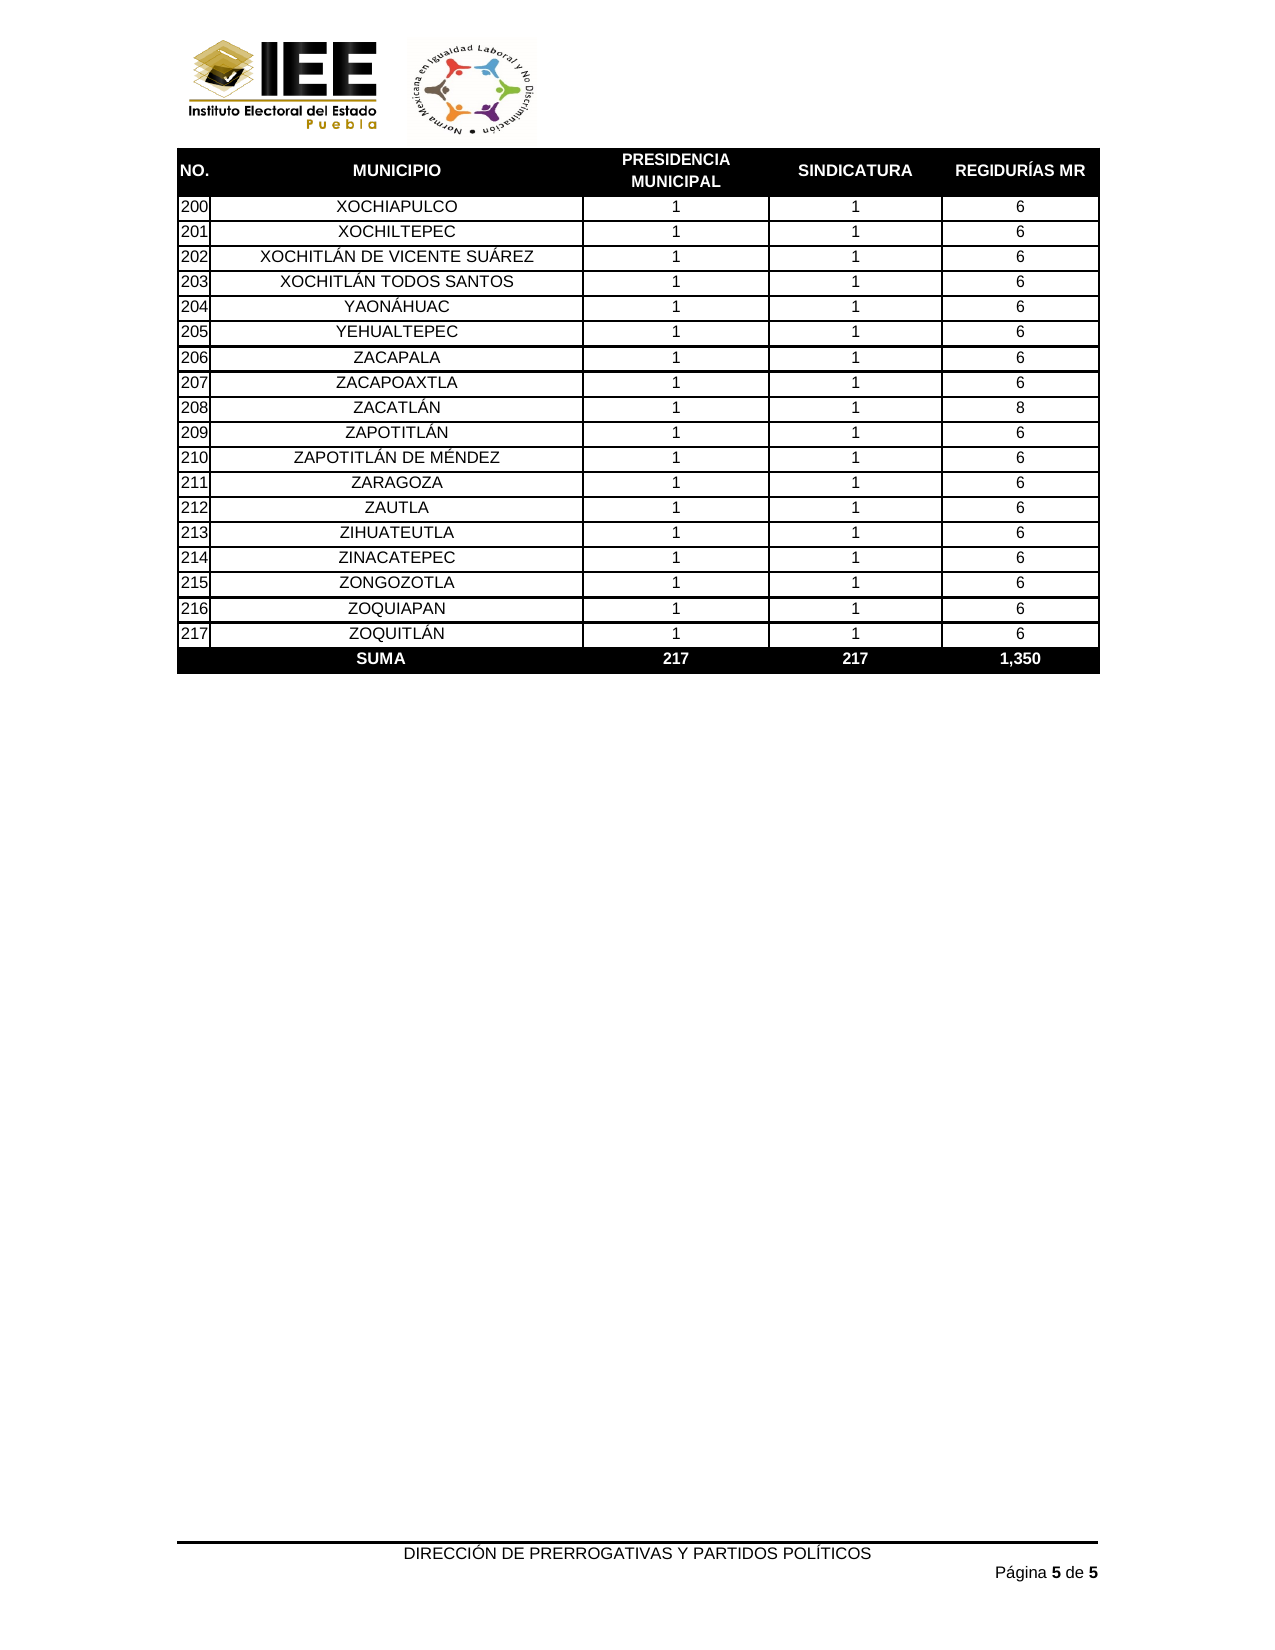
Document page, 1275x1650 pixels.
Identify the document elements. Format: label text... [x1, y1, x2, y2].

table_cell 6 [943, 222, 1098, 245]
table_cell ZOQUITLÁN [211, 624, 582, 647]
table_cell ZINACATEPEC [211, 548, 582, 571]
table_cell 213 [179, 523, 209, 546]
table_cell 1 [770, 624, 941, 647]
table_cell 206 [179, 348, 209, 370]
table_header NO. [179, 150, 209, 195]
table_cell 1 [584, 398, 768, 421]
table_cell ZOQUIAPAN [211, 599, 582, 621]
table_cell 1 [770, 348, 941, 370]
table_cell 208 [179, 398, 209, 421]
table_cell 203 [179, 272, 209, 295]
table_cell 1 [584, 523, 768, 546]
table_cell 201 [179, 222, 209, 245]
table_cell 1 [584, 498, 768, 521]
table_cell ZAPOTITLÁN [211, 423, 582, 446]
table_cell 1 [584, 548, 768, 571]
table_cell 6 [943, 523, 1098, 546]
table_cell 6 [943, 348, 1098, 370]
table_cell XOCHITLÁN TODOS SANTOS [211, 272, 582, 295]
table_cell 217 [584, 649, 768, 672]
table_cell YEHUALTEPEC [211, 322, 582, 345]
picture [177, 19, 389, 148]
table_cell 1 [770, 573, 941, 596]
table_cell 1 [770, 599, 941, 621]
table_header REGIDURÍAS MR [943, 150, 1098, 195]
table_cell 1 [584, 247, 768, 270]
table_cell 217 [770, 649, 941, 672]
table_cell 1 [584, 599, 768, 621]
table_cell 8 [943, 398, 1098, 421]
table_cell ZAUTLA [211, 498, 582, 521]
table_cell 1 [770, 322, 941, 345]
table_cell 1 [584, 373, 768, 396]
table_header SINDICATURA [770, 150, 941, 195]
table_cell 1 [584, 222, 768, 245]
table_cell 1 [770, 448, 941, 471]
table_cell 205 [179, 322, 209, 345]
table_cell 1 [584, 322, 768, 345]
table_cell 1 [770, 498, 941, 521]
table_cell 1 [770, 423, 941, 446]
table_cell 6 [943, 624, 1098, 647]
table_cell 1 [584, 624, 768, 647]
table_cell 207 [179, 373, 209, 396]
table_cell 217 [179, 624, 209, 647]
table_cell ZACAPALA [211, 348, 582, 370]
table_cell 6 [943, 548, 1098, 571]
table_cell 1 [584, 448, 768, 471]
table_cell 6 [943, 247, 1098, 270]
table_cell 6 [943, 272, 1098, 295]
table_cell 6 [943, 373, 1098, 396]
table_cell 204 [179, 297, 209, 320]
table_cell 6 [943, 423, 1098, 446]
table_cell ZAPOTITLÁN DE MÉNDEZ [211, 448, 582, 471]
table_cell 1 [770, 222, 941, 245]
table_cell 1 [770, 523, 941, 546]
table_cell 210 [179, 448, 209, 471]
table_cell 6 [943, 573, 1098, 596]
table_cell ZONGOZOTLA [211, 573, 582, 596]
table_cell 6 [943, 322, 1098, 345]
table_cell SUMA [179, 649, 582, 672]
table_cell XOCHILTEPEC [211, 222, 582, 245]
table_cell ZIHUATEUTLA [211, 523, 582, 546]
table_cell 211 [179, 473, 209, 496]
table_cell 6 [943, 448, 1098, 471]
table_cell 6 [943, 498, 1098, 521]
table_cell 6 [943, 197, 1098, 220]
table_cell 1 [770, 473, 941, 496]
table_cell 1 [770, 272, 941, 295]
table_cell ZARAGOZA [211, 473, 582, 496]
table_cell 216 [179, 599, 209, 621]
table_cell 1 [770, 247, 941, 270]
table_cell 1 [584, 423, 768, 446]
table_header MUNICIPIO [211, 150, 582, 195]
table_cell 1 [584, 297, 768, 320]
table_cell 1,350 [943, 649, 1098, 672]
table_cell 6 [943, 473, 1098, 496]
table_cell 202 [179, 247, 209, 270]
table_cell 1 [584, 473, 768, 496]
table_cell 1 [770, 197, 941, 220]
table_cell 1 [584, 272, 768, 295]
table_cell 215 [179, 573, 209, 596]
table_cell 1 [770, 373, 941, 396]
table_cell 1 [770, 297, 941, 320]
table_cell 6 [943, 599, 1098, 621]
picture [407, 37, 538, 146]
table_cell 212 [179, 498, 209, 521]
table_cell 1 [584, 348, 768, 370]
table_header PRESIDENCIA MUNICIPAL [584, 150, 768, 195]
table_cell XOCHIAPULCO [211, 197, 582, 220]
table_cell 1 [770, 548, 941, 571]
table_cell 200 [179, 197, 209, 220]
table_cell YAONÁHUAC [211, 297, 582, 320]
table_cell XOCHITLÁN DE VICENTE SUÁREZ [211, 247, 582, 270]
table_cell ZACAPOAXTLA [211, 373, 582, 396]
table_cell 214 [179, 548, 209, 571]
table_cell 1 [584, 197, 768, 220]
table_cell 1 [770, 398, 941, 421]
table_cell ZACATLÁN [211, 398, 582, 421]
table_cell 209 [179, 423, 209, 446]
table_cell 1 [584, 573, 768, 596]
table_cell 6 [943, 297, 1098, 320]
